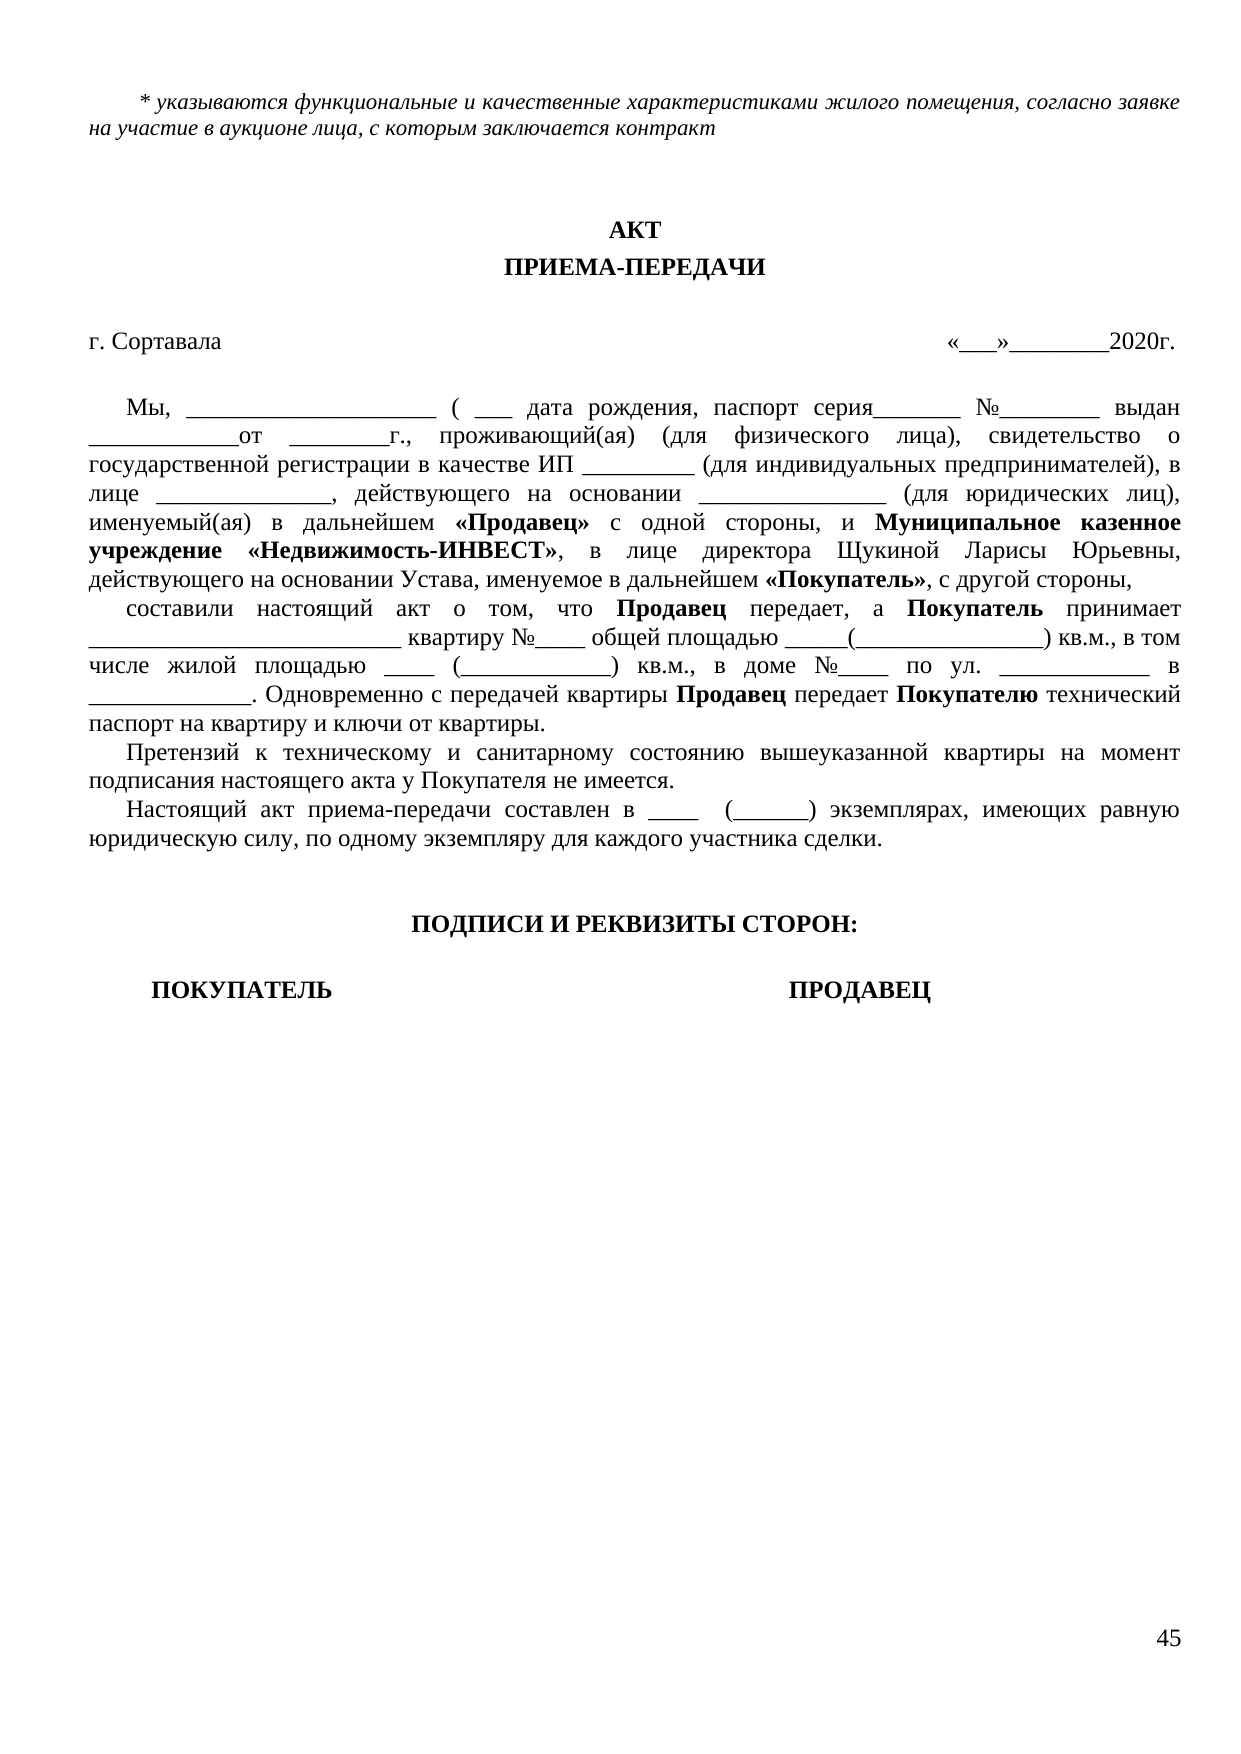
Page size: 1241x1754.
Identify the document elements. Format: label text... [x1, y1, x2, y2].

text * указываются функциональные и качественные характеристиками жилого помещения, согласно заявке на участие в аукционе лица, с которым заключается контракт [89, 88, 1181, 141]
text АКТ [89, 215, 1181, 243]
text Мы, ____________________ ( ___ дата рождения, паспорт серия_______ №________ выдан ____________от ________г., проживающий(ая) (для физического лица), свидетельство о государственной регистрации в качестве ИП _________ (для индивидуальных предпринимателей), в лице ______________, действующего на основании _______________ (для юридических лиц), именуемый(ая) в дальнейшем «Продавец» с одной стороны, и Муниципальное казенное учреждение «Недвижимость-ИНВЕСТ», в лице директора Щукиной Ларисы Юрьевны, действующего на основании Устава, именуемое в дальнейшем «Покупатель», с другой стороны, [89, 392, 1181, 593]
text Настоящий акт приема-передачи составлен в ____ (______) экземплярах, имеющих равную юридическую силу, по одному экземпляру для каждого участника сделки. [89, 794, 1181, 852]
text ПРИЕМА-ПЕРЕДАЧИ [89, 252, 1181, 281]
text ПОКУПАТЕЛЬ ПРОДАВЕЦ [89, 975, 1181, 1004]
text Претензий к техническому и санитарному состоянию вышеуказанной квартиры на момент подписания настоящего акта у Покупателя не имеется. [89, 737, 1181, 794]
text г. Сортавала «___»________2020г. [89, 326, 1181, 355]
text составили настоящий акт о том, что Продавец передает, а Покупатель принимает _________________________ квартиру №____ общей площадью _____(_______________) кв.м., в том числе жилой площадью ____ (____________) кв.м., в доме №____ по ул. ____________ в _____________. Одновременно с передачей квартиры Продавец передает Покупателю технический паспорт на квартиру и ключи от квартиры. [89, 593, 1181, 737]
text ПОДПИСИ И РЕКВИЗИТЫ СТОРОН: [89, 909, 1181, 938]
